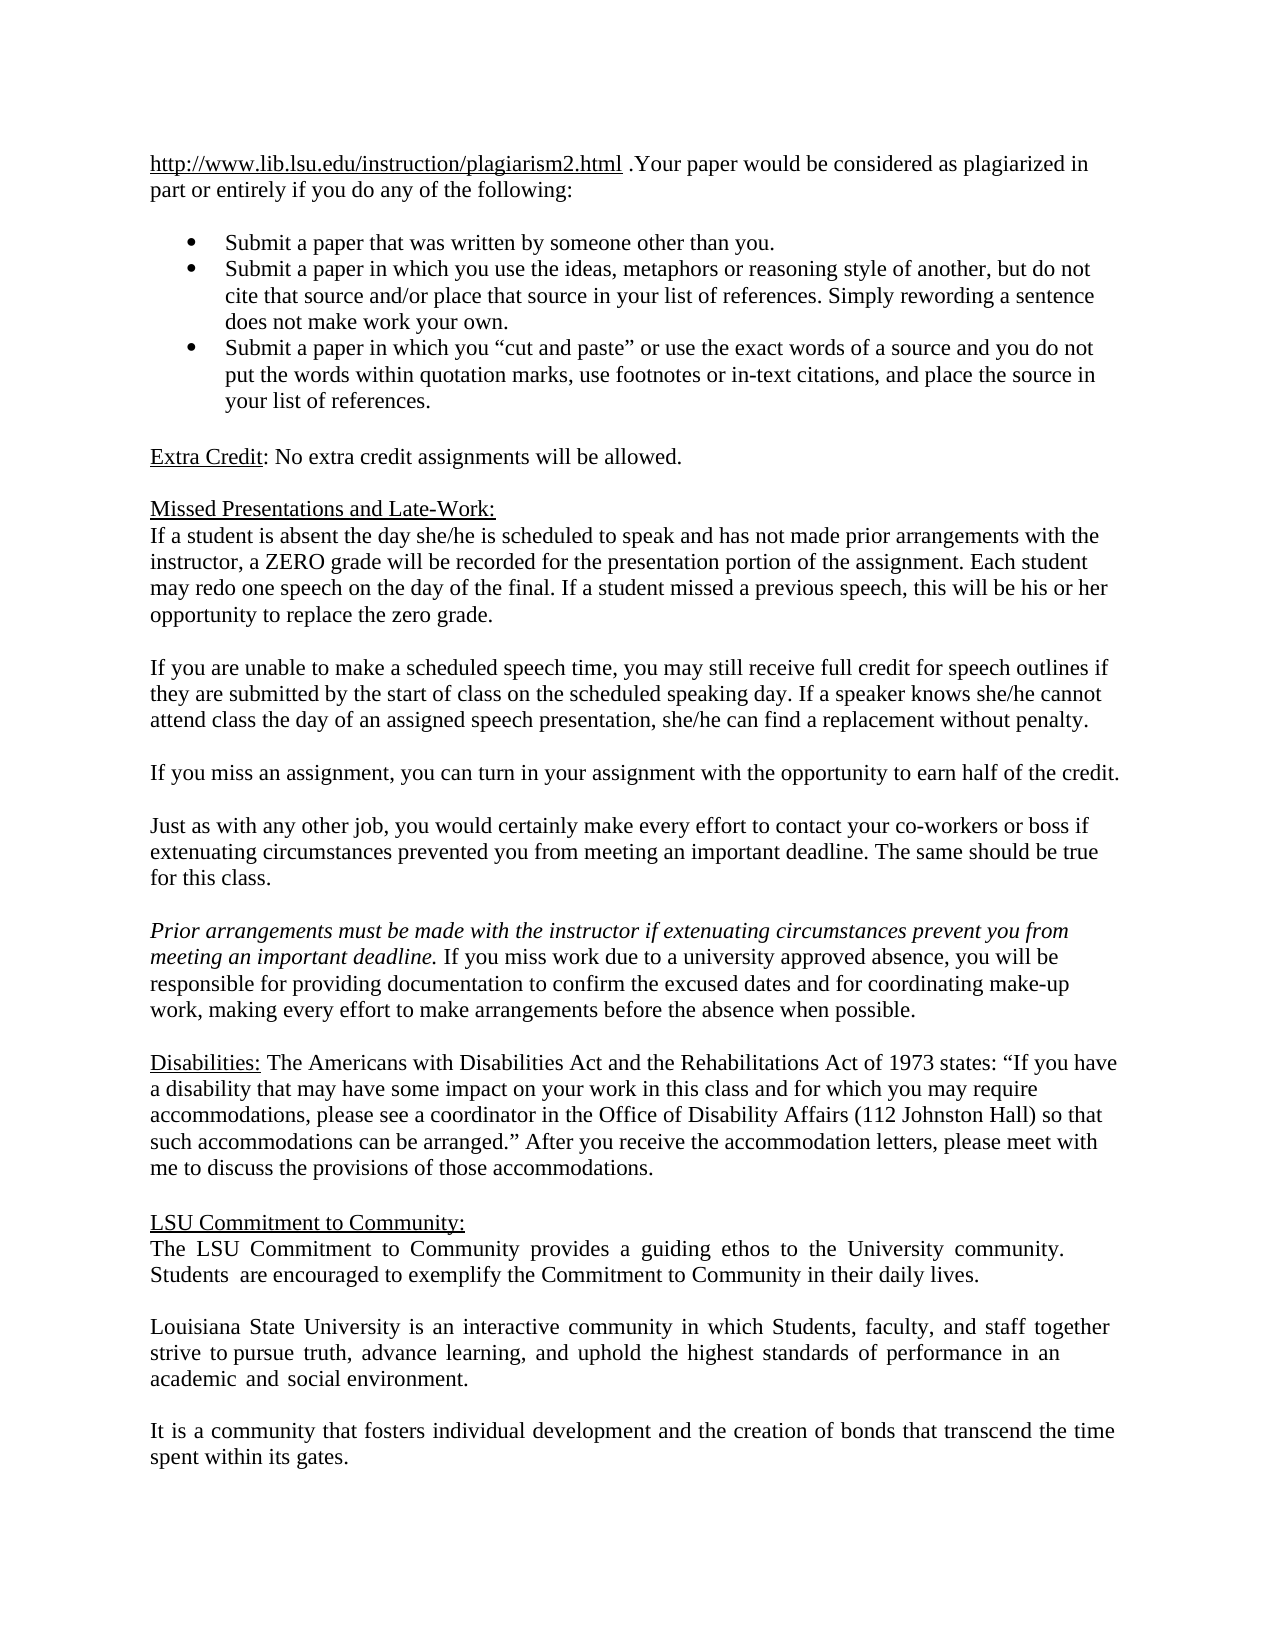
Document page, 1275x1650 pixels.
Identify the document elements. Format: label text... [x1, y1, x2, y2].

text If you are unable to make a scheduled speech time, you may still receive full credit for speech outlines if they are submitted by the start of class on the scheduled speaking day. If a speaker knows she/he cannot attend class the day of an assigned speech presentation, she/he can find a replacement without penalty. [150, 653, 1125, 733]
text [150, 150, 1125, 203]
text Just as with any other job, you would certainly make every effort to contact your co-workers or boss if extenuating circumstances prevented you from meeting an important deadline. The same should be true for this class. [150, 812, 1125, 891]
list Submit a paper in which you “cut and paste” or use the exact words of a source and you do not put the words within quotation marks, use footnotes or in-text citations, and place the source in your list of references. [187, 334, 1125, 413]
text Missed Presentations and Late-Work: [150, 495, 1125, 522]
text The LSU Commitment to Community provides a guiding ethos to the University community. Students are encouraged to exemplify the Commitment to Community in their daily lives. [150, 1235, 1119, 1288]
text Prior arrangements must be made with the instructor if extenuating circumstances prevent you from meeting an important deadline. If you miss work due to a university approved absence, you will be responsible for providing documentation to confirm the excused dates and for coordinating make-up work, making every effort to make arrangements before the absence when possible. [150, 917, 1125, 1022]
list Submit a paper in which you use the ideas, metaphors or reasoning style of another, but do not cite that source and/or place that source in your list of references. Simply rewording a sentence does not make work your own. [187, 255, 1125, 334]
text LSU Commitment to Community: [150, 1209, 1125, 1235]
text Louisiana State University is an interactive community in which Students, faculty, and staff together strive to pursue truth, advance learning, and uphold the highest standards of performance in an academic and social environment. [150, 1313, 1119, 1392]
text If a student is absent the day she/he is scheduled to speak and has not made prior arrangements with the instructor, a ZERO grade will be recorded for the presentation portion of the assignment. Each student may redo one speech on the day of the final. If a student missed a previous speech, this will be his or her opportunity to replace the zero grade. [150, 522, 1125, 627]
list Submit a paper that was written by someone other than you. [187, 229, 1125, 255]
text If you miss an assignment, you can turn in your assignment with the opportunity to earn half of the credit. [150, 759, 1125, 785]
text Extra Credit: No extra credit assignments will be allowed. [150, 443, 1125, 469]
text Disabilities: The Americans with Disabilities Act and the Rehabilitations Act of 1973 states: “If you have a disability that may have some impact on your work in this class and for which you may require accommodations, please see a coordinator in the Office of Disability Affairs (112 Johnston Hall) so that such accommodations can be arranged.” After you receive the accommodation letters, please meet with me to discuss the provisions of those accommodations. [150, 1049, 1125, 1181]
text It is a community that fosters individual development and the creation of bonds that transcend the time spent within its gates. [150, 1417, 1119, 1469]
